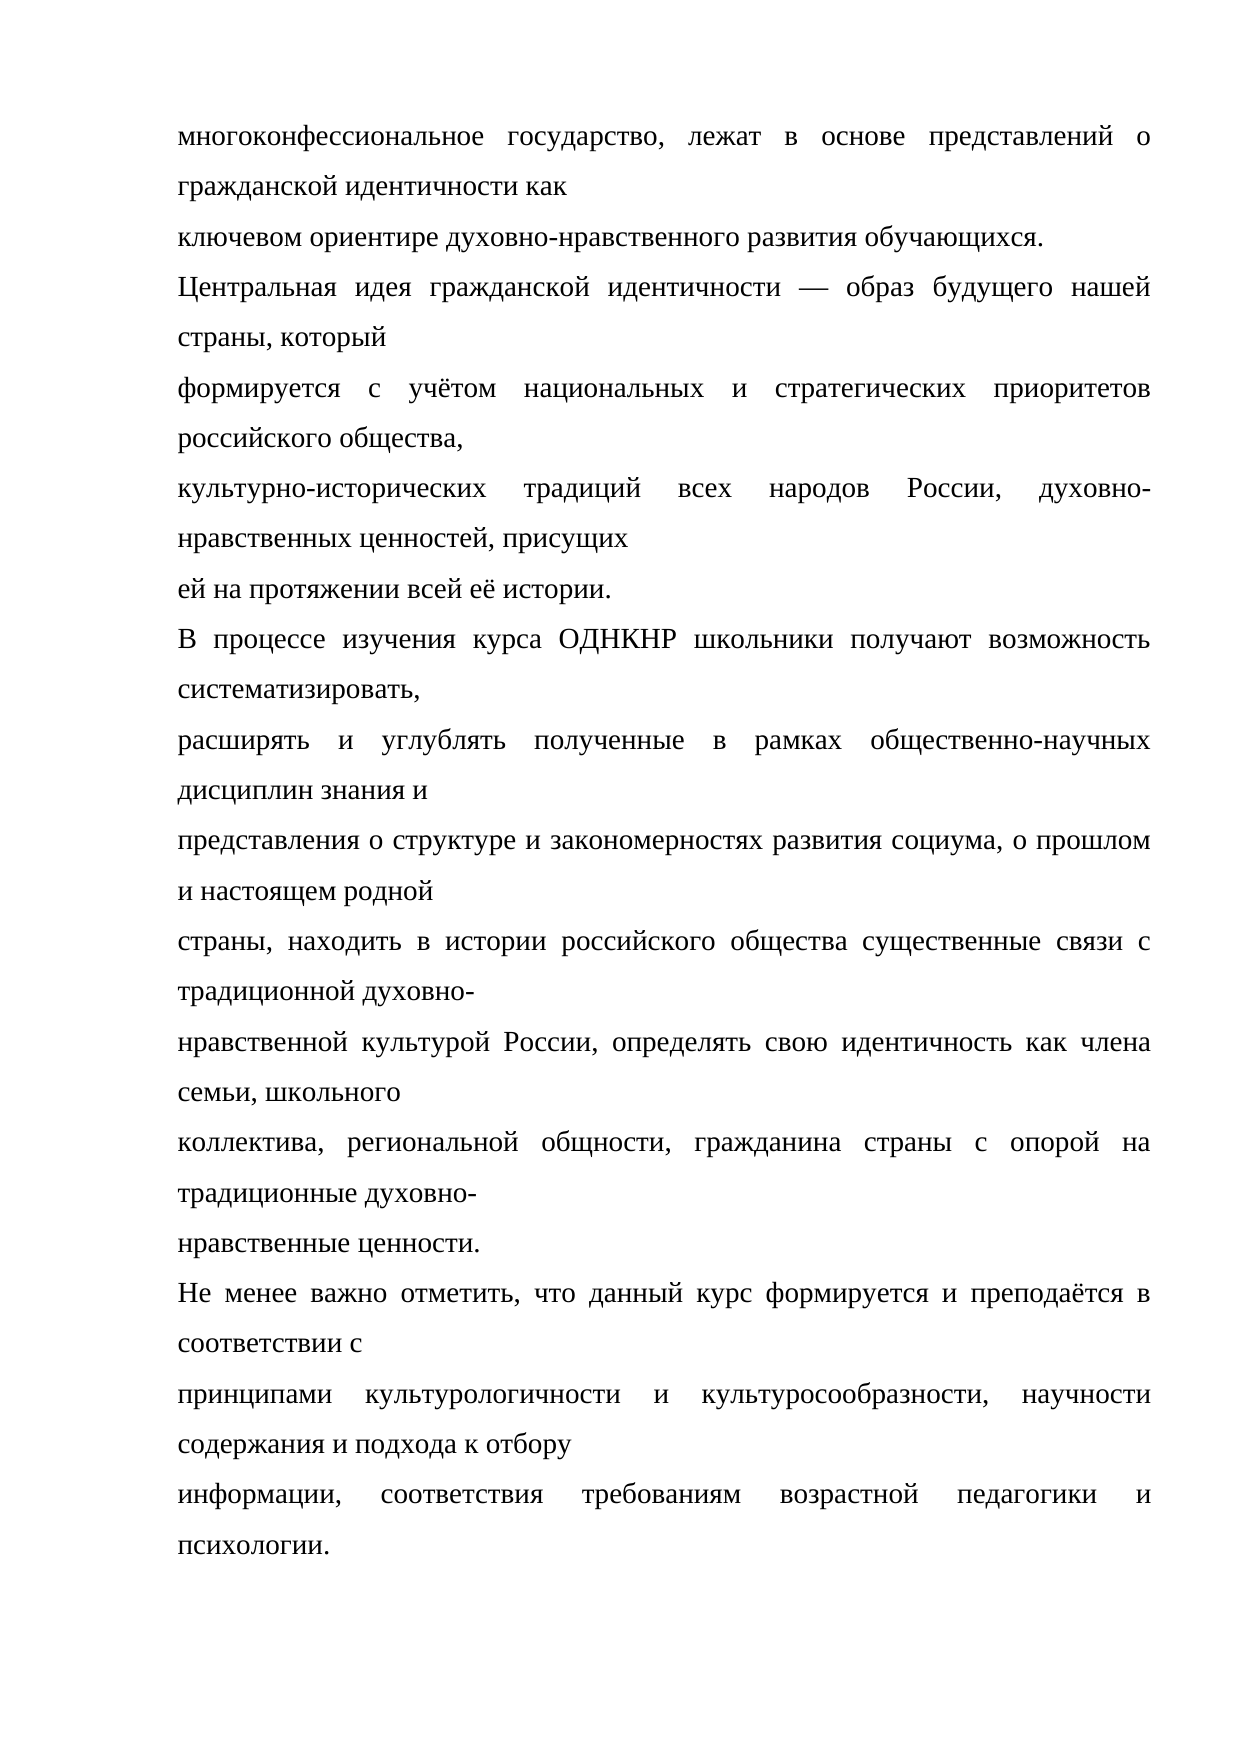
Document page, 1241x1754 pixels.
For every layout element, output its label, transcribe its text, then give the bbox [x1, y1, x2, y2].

text многоконфессиональное государство, лежат в основе представлений о гражданской идентичности как [177, 118, 1152, 202]
text ключевом ориентире духовно-нравственного развития обучающихся. [177, 219, 1152, 252]
text Центральная идея гражданской идентичности — образ будущего нашей страны, который [177, 269, 1152, 353]
text коллектива, региональной общности, гражданина страны с опорой на традиционные духовно- [177, 1124, 1152, 1208]
text В процессе изучения курса ОДНКНР школьники получают возможность систематизировать, [177, 621, 1152, 705]
text информации, соответствия требованиям возрастной педагогики и психологии. [177, 1477, 1152, 1560]
text ей на протяжении всей её истории. [177, 571, 1152, 604]
text формируется с учётом национальных и стратегических приоритетов российского общества, [177, 370, 1152, 453]
text культурно-исторических традиций всех народов России, духовно-нравственных ценностей, присущих [177, 470, 1152, 554]
text нравственной культурой России, определять свою идентичность как члена семьи, школьного [177, 1024, 1152, 1108]
text принципами культурологичности и культуросообразности, научности содержания и подхода к отбору [177, 1376, 1152, 1460]
text Не менее важно отметить, что данный курс формируется и преподаётся в соответствии с [177, 1275, 1152, 1359]
text представления о структуре и закономерностях развития социума, о прошлом и настоящем родной [177, 822, 1152, 906]
text расширять и углублять полученные в рамках общественно-научных дисциплин знания и [177, 722, 1152, 806]
text нравственные ценности. [177, 1225, 1152, 1258]
text страны, находить в истории российского общества существенные связи с традиционной духовно- [177, 923, 1152, 1007]
